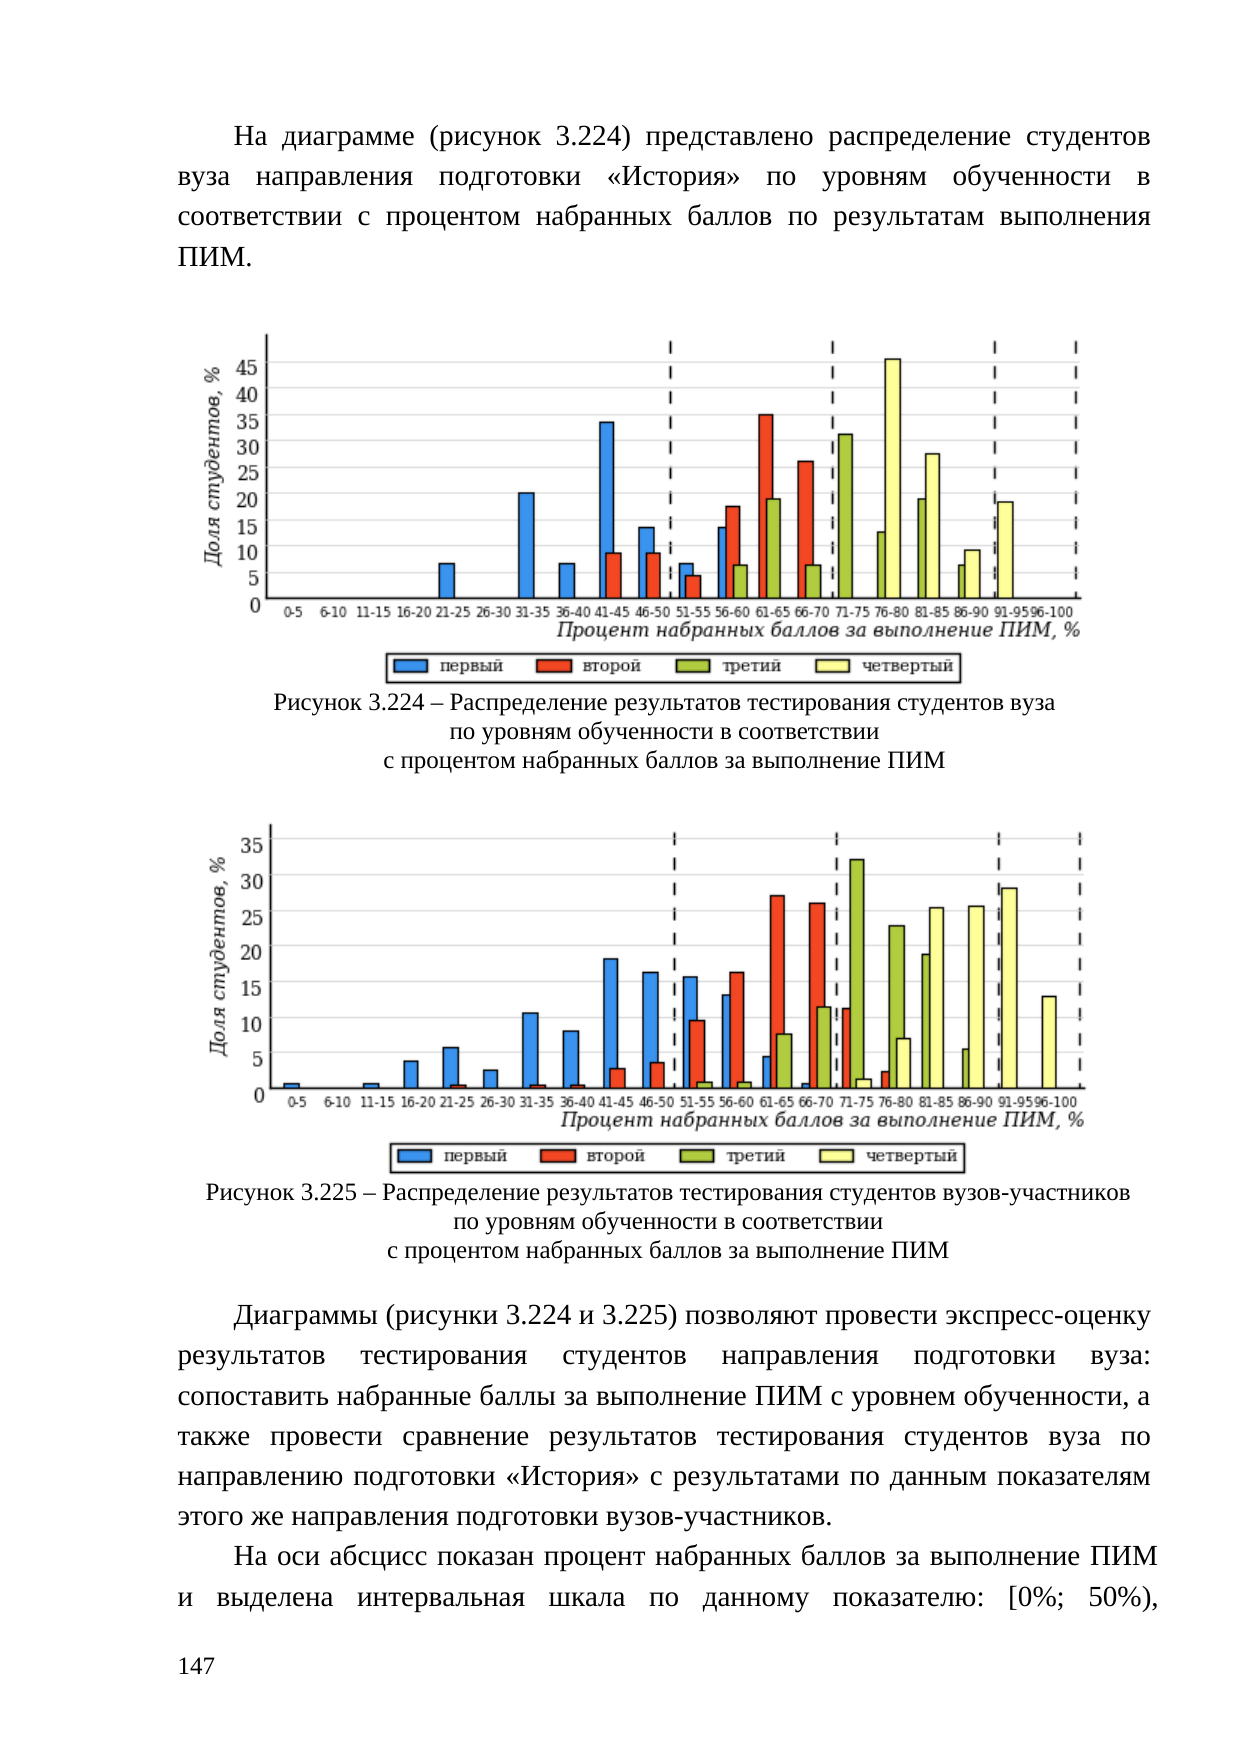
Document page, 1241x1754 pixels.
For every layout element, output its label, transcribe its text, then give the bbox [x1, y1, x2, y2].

picture [191, 312, 1137, 688]
text Диаграммы (рисунки 3.224 и 3.225) позволяют провести экспресс-оценку результатов тестирования студентов направления подготовки вуза: сопоставить набранные баллы за выполнение ПИМ с уровнем обученности, а также провести сравнение результатов тестирования студентов вуза по направлению подготовки «История» с результатами по данным показателям этого же направления подготовки вузов-участников. [177, 1297, 1152, 1532]
text На диаграмме (рисунок 3.224) представлено распределение студентов вуза направления подготовки «История» по уровням обученности в соответствии с процентом набранных баллов по результатам выполнения ПИМ. [177, 118, 1152, 272]
picture [195, 802, 1141, 1178]
